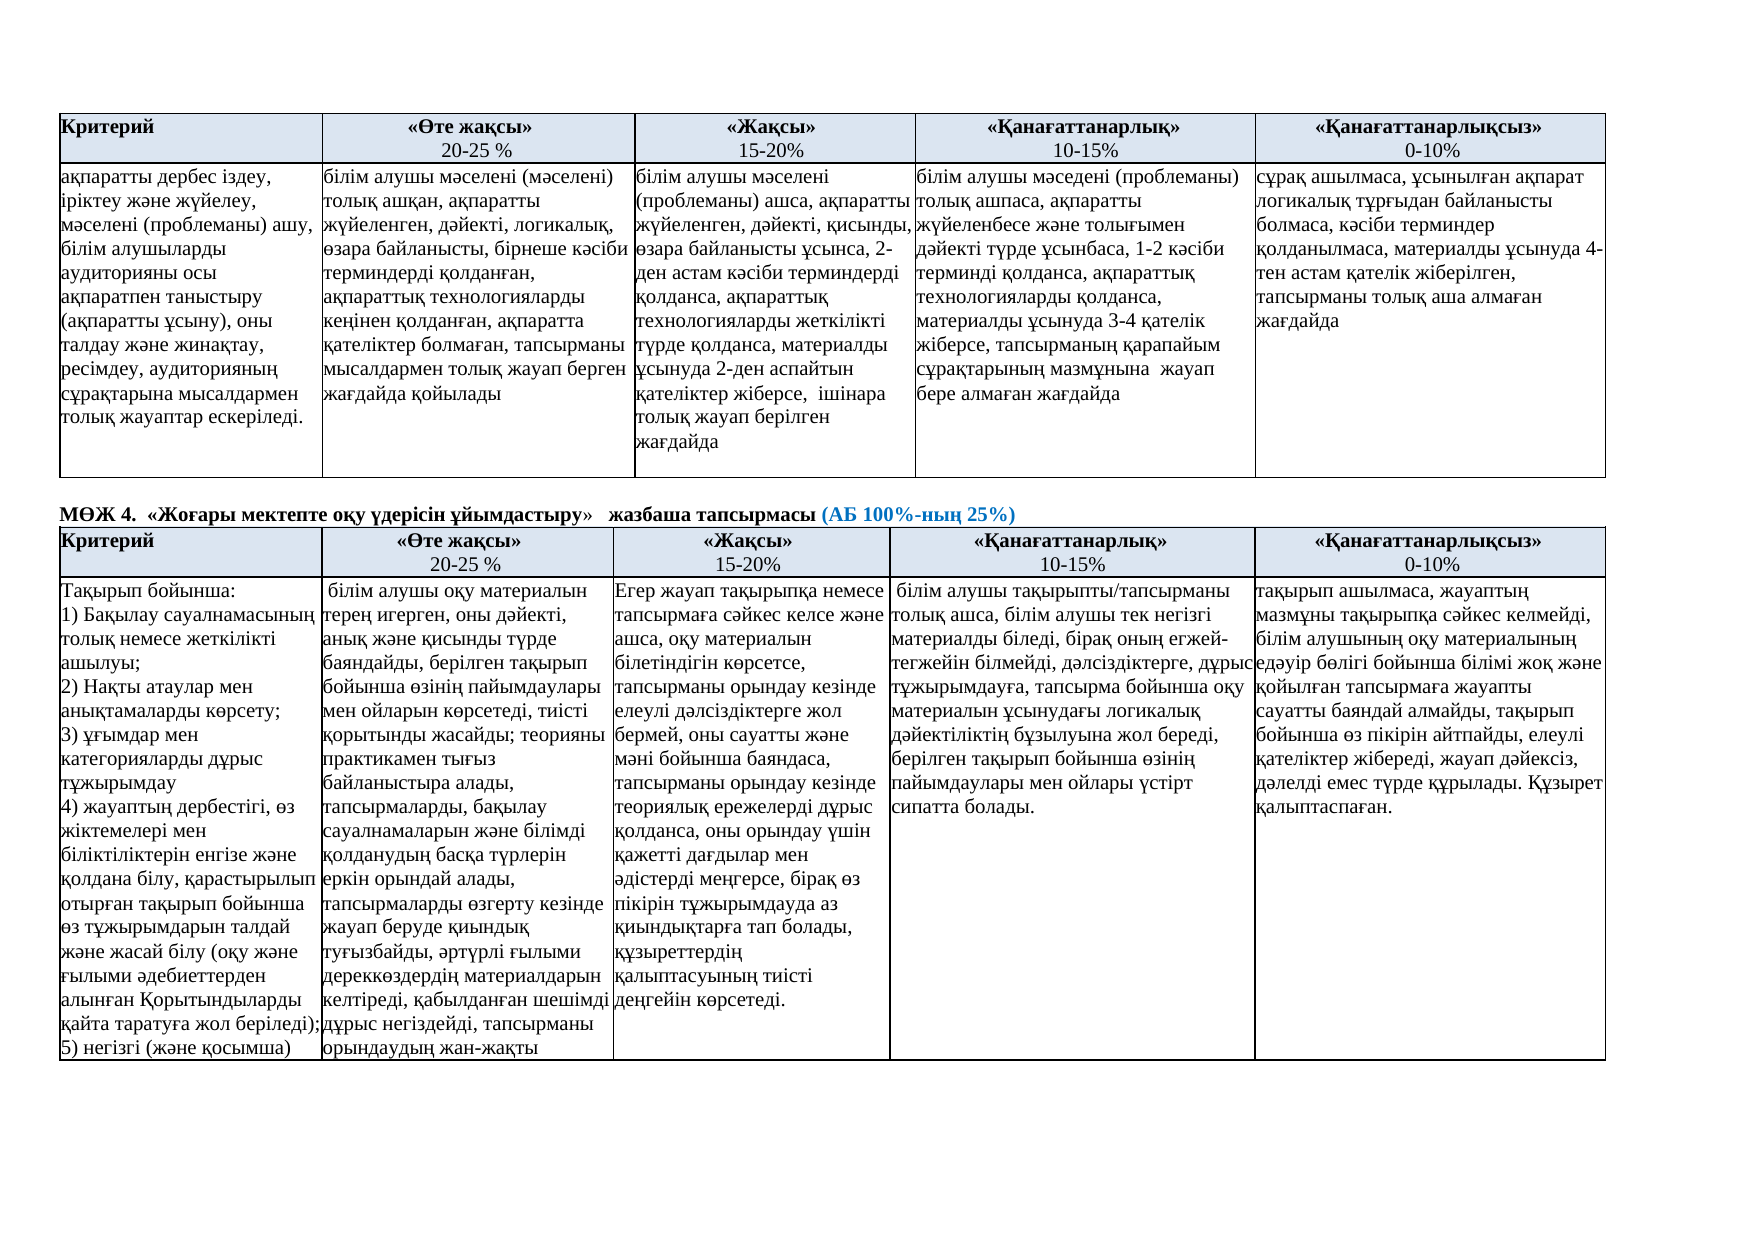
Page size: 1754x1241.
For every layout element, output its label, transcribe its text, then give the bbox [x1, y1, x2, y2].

table_cell сұрақ ашылмаса, ұсынылған ақпарат логикалық тұрғыдан байланысты болмаса, кәсіби терминдер қолданылмаса, материалды ұсынуда 4-тен астам қателік жіберілген, тапсырманы толық аша алмаған жағдайда [1256, 164, 1605, 477]
table_cell білім алушы мәселені (мәселені) толық ашқан, ақпаратты жүйеленген, дәйекті, логикалық, өзара байланысты, бірнеше кәсіби терминдерді қолданған, ақпараттық технологияларды кеңінен қолданған, ақпаратта қателіктер болмаған, тапсырманы мысалдармен толық жауап берген жағдайда қойылады [323, 164, 634, 477]
table_header «Қанағаттанарлықсыз» 0-10% [1256, 528, 1605, 576]
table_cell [1256, 578, 1605, 1059]
table_header «Жақсы» 15-20% [636, 114, 915, 162]
table_cell ақпаратты дербес іздеу, іріктеу және жүйелеу, мәселені (проблеманы) ашу, білім алушыларды аудиторияны осы ақпаратпен таныстыру (ақпаратты ұсыну), оны талдау және жинақтау, ресімдеу, аудиторияның сұрақтарына мысалдармен толық жауаптар ескеріледі. [61, 164, 322, 477]
table_header «Қанағаттанарлық» 10-15% [916, 114, 1255, 162]
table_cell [891, 578, 1254, 1059]
table_cell білім алушы мәселені (проблеманы) ашса, ақпаратты жүйеленген, дәйекті, қисынды, өзара байланысты ұсынса, 2-ден астам кәсіби терминдерді қолданса, ақпараттық технологияларды жеткілікті түрде қолданса, материалды ұсынуда 2-ден аспайтын қателіктер жіберсе, ішінара толық жауап берілген жағдайда [636, 164, 915, 477]
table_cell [614, 578, 889, 1059]
table_header «Қанағаттанарлық» 10-15% [891, 528, 1254, 576]
text МӨЖ 4. «Жоғары мектепте оқу үдерісін ұйымдастыру» жазбаша тапсырмасы (АБ 100%-ның 25%) [59, 502, 1606, 526]
table_header «Өте жақсы» 20-25 % [323, 528, 613, 576]
table_header «Өте жақсы» 20-25 % [323, 114, 634, 162]
table_header «Жақсы» 15-20% [614, 528, 889, 576]
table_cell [323, 578, 613, 1059]
table_cell білім алушы мәседені (проблеманы) толық ашпаса, ақпаратты жүйеленбесе және толығымен дәйекті түрде ұсынбаса, 1-2 кәсіби терминді қолданса, ақпараттық технологияларды қолданса, материалды ұсынуда 3-4 қателік жіберсе, тапсырманың қарапайым сұрақтарының мазмұнына жауап бере алмаған жағдайда [916, 164, 1255, 477]
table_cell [61, 578, 321, 1059]
table_header Критерий [61, 528, 321, 576]
table_header Критерий [61, 114, 322, 162]
table_header «Қанағаттанарлықсыз» 0-10% [1256, 114, 1605, 162]
